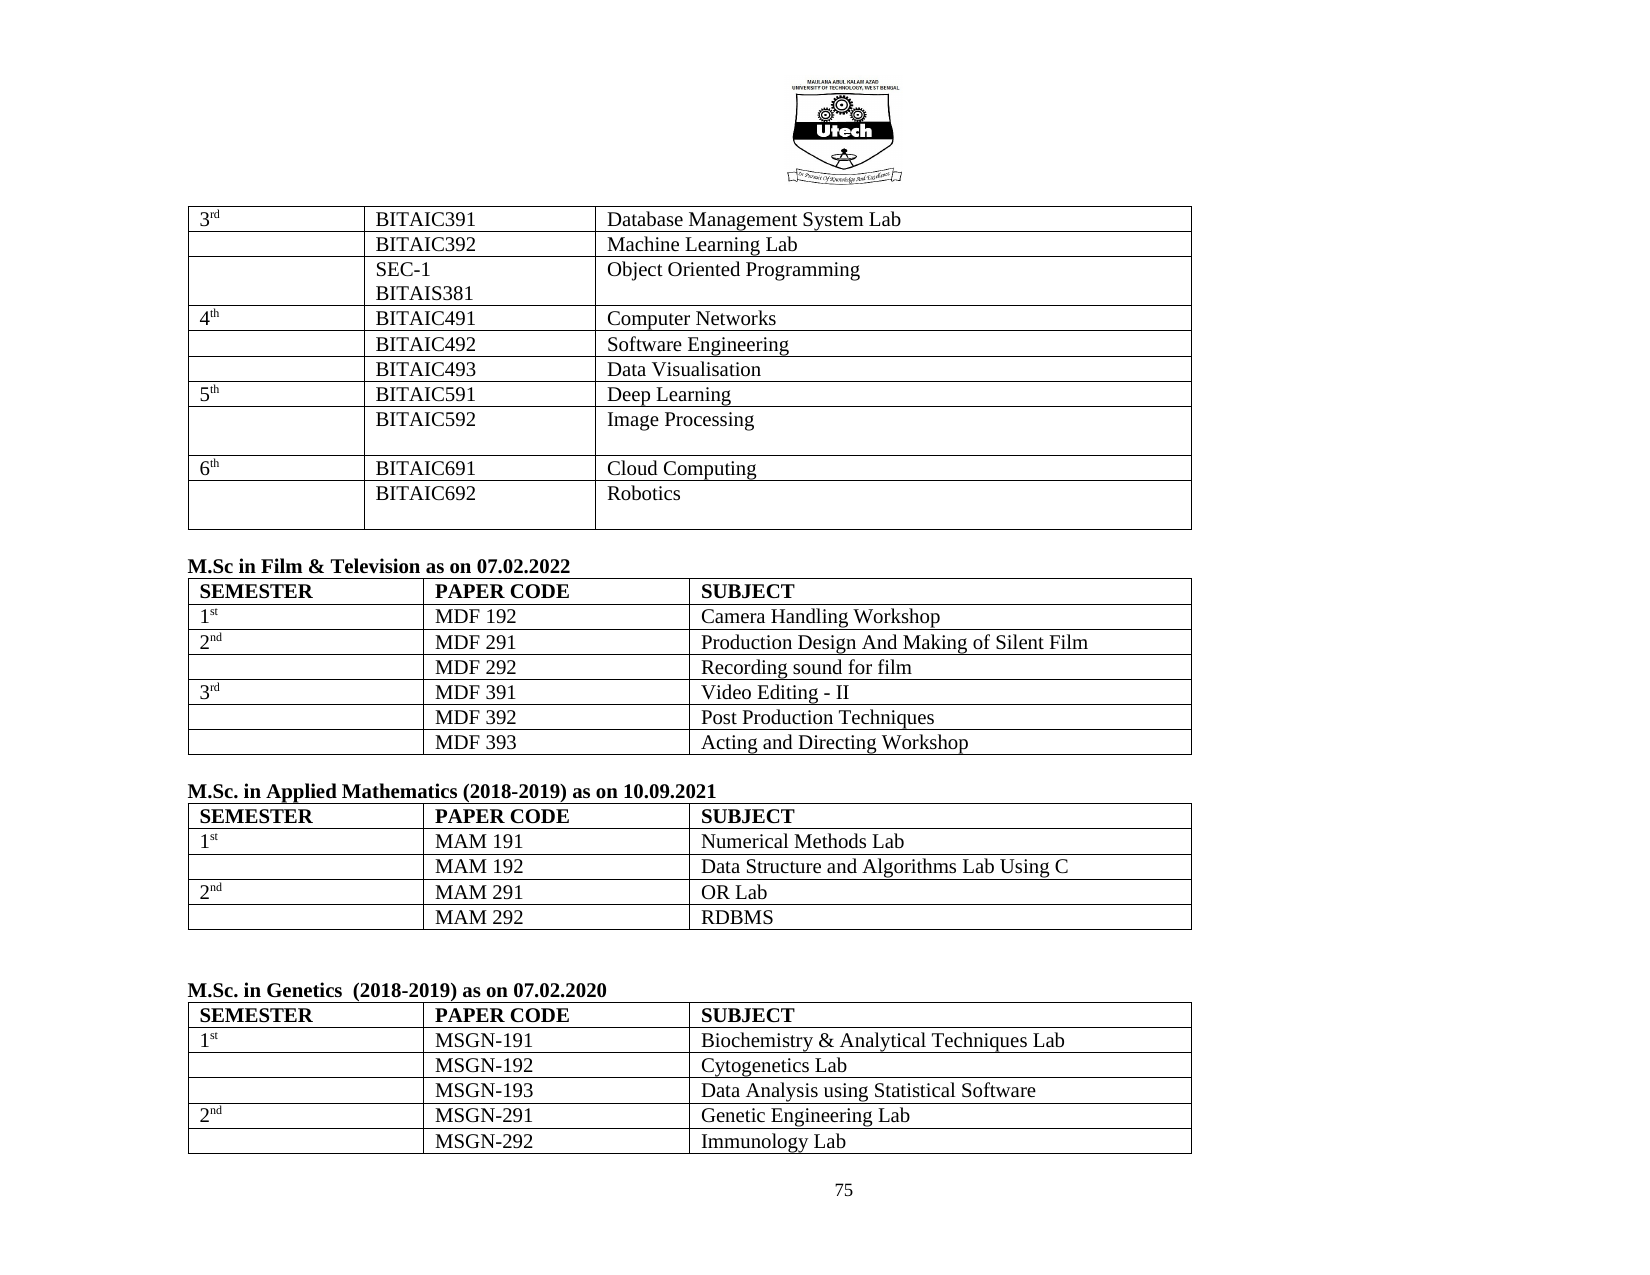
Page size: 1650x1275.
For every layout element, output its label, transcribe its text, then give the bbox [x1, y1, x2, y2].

table_cell SEC-1 BITAIS381 [365, 257, 595, 305]
table_cell BITAIC691 [365, 456, 595, 480]
table_header SUBJECT [690, 1003, 1191, 1027]
table_cell BITAIC592 [365, 407, 595, 455]
table_cell 4th [189, 306, 364, 330]
table_header SUBJECT [690, 804, 1191, 828]
text M.Sc. in Genetics (2018-2019) as on 07.02.2020 [187, 978, 1500, 1002]
table_cell RDBMS [690, 905, 1191, 929]
table_cell [189, 855, 423, 878]
table_cell [189, 481, 364, 529]
table_cell Biochemistry & Analytical Techniques Lab [690, 1028, 1191, 1052]
table_cell Video Editing - II [690, 680, 1191, 704]
table_cell Data Visualisation [596, 357, 1191, 381]
table_cell Camera Handling Workshop [690, 605, 1191, 628]
table_cell MSGN-291 [424, 1104, 689, 1127]
table_cell MDF 392 [424, 705, 689, 729]
table_cell Post Production Techniques [690, 705, 1191, 729]
table_cell [189, 232, 364, 256]
table_cell Recording sound for film [690, 655, 1191, 679]
table_cell [189, 357, 364, 381]
table_cell MDF 291 [424, 630, 689, 654]
table_cell Software Engineering [596, 331, 1191, 356]
table_cell [189, 331, 364, 356]
table_cell 6th [189, 456, 364, 480]
table_cell BITAIC492 [365, 331, 595, 356]
table_cell [189, 1078, 423, 1102]
table_cell 1st [189, 829, 423, 853]
table_cell Cytogenetics Lab [690, 1053, 1191, 1077]
table_header SUBJECT [690, 579, 1191, 603]
table_header PAPER CODE [424, 1003, 689, 1027]
table_cell Immunology Lab [690, 1129, 1191, 1153]
table_cell MDF 393 [424, 730, 689, 754]
table_cell BITAIC591 [365, 382, 595, 406]
text M.Sc in Film & Television as on 07.02.2022 [187, 554, 1500, 578]
table_cell 1st [189, 1028, 423, 1052]
table_cell [189, 655, 423, 679]
table_cell 2nd [189, 630, 423, 654]
table_cell [189, 257, 364, 305]
table_cell [189, 705, 423, 729]
table_cell [189, 1053, 423, 1077]
table_cell Numerical Methods Lab [690, 829, 1191, 853]
table_cell 3rd [189, 680, 423, 704]
table_cell MSGN-191 [424, 1028, 689, 1052]
table_cell Computer Networks [596, 306, 1191, 330]
table_cell BITAIC391 [365, 207, 595, 231]
table_cell MDF 391 [424, 680, 689, 704]
table_cell MSGN-292 [424, 1129, 689, 1153]
table_cell 3rd [189, 207, 364, 231]
table_cell Object Oriented Programming [596, 257, 1191, 305]
table_cell MAM 191 [424, 829, 689, 853]
table_cell [189, 407, 364, 455]
table_cell Robotics [596, 481, 1191, 529]
table_cell 1st [189, 605, 423, 628]
table_cell 2nd [189, 1104, 423, 1127]
table_cell MSGN-193 [424, 1078, 689, 1102]
table_cell Genetic Engineering Lab [690, 1104, 1191, 1127]
table_cell Cloud Computing [596, 456, 1191, 480]
table_cell Data Analysis using Statistical Software [690, 1078, 1191, 1102]
table_cell MSGN-192 [424, 1053, 689, 1077]
table_cell Acting and Directing Workshop [690, 730, 1191, 754]
table_cell MAM 192 [424, 855, 689, 878]
table_header SEMESTER [189, 804, 423, 828]
table_cell Image Processing [596, 407, 1191, 455]
table_header SEMESTER [189, 579, 423, 603]
table_header PAPER CODE [424, 579, 689, 603]
table_cell [189, 730, 423, 754]
table_cell MDF 192 [424, 605, 689, 628]
table_header SEMESTER [189, 1003, 423, 1027]
table_cell Production Design And Making of Silent Film [690, 630, 1191, 654]
table_cell [189, 1129, 423, 1153]
table_cell MAM 291 [424, 880, 689, 904]
table_header PAPER CODE [424, 804, 689, 828]
table_cell 2nd [189, 880, 423, 904]
table_cell MDF 292 [424, 655, 689, 679]
table_cell 5th [189, 382, 364, 406]
table_cell Data Structure and Algorithms Lab Using C [690, 855, 1191, 878]
table_cell Deep Learning [596, 382, 1191, 406]
table_cell Database Management System Lab [596, 207, 1191, 231]
table_cell BITAIC392 [365, 232, 595, 256]
table_cell OR Lab [690, 880, 1191, 904]
picture [784, 75, 904, 185]
table_cell BITAIC491 [365, 306, 595, 330]
table_cell BITAIC493 [365, 357, 595, 381]
table_cell [189, 905, 423, 929]
text M.Sc. in Applied Mathematics (2018-2019) as on 10.09.2021 [187, 779, 1500, 803]
table_cell Machine Learning Lab [596, 232, 1191, 256]
table_cell MAM 292 [424, 905, 689, 929]
table_cell BITAIC692 [365, 481, 595, 529]
